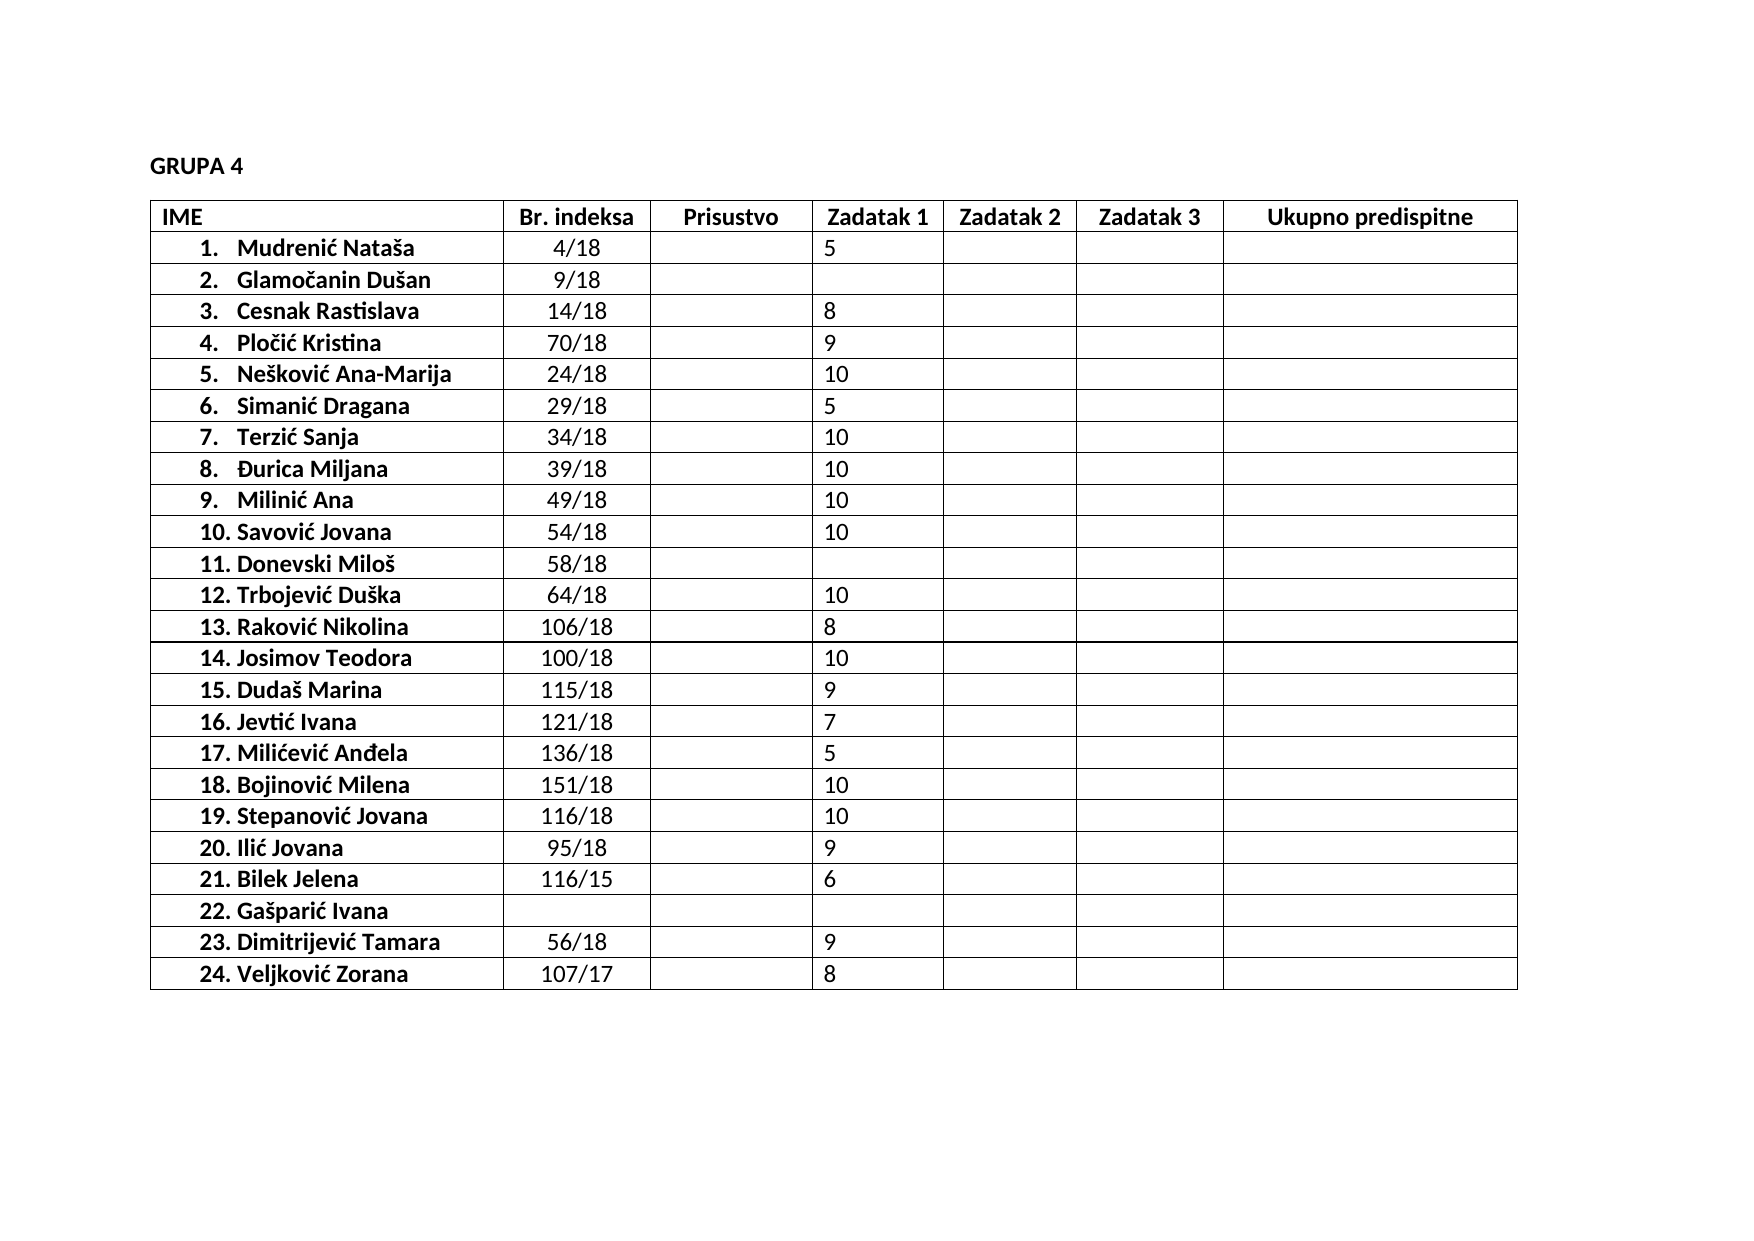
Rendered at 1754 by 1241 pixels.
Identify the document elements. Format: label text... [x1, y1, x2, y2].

table_header Ukupno predispitne [1224, 201, 1517, 231]
table_cell Đurica Miljana [151, 453, 503, 484]
table_cell 10 [813, 453, 943, 484]
table_cell 9 [813, 327, 943, 357]
table_cell [504, 895, 650, 926]
table_cell [651, 390, 812, 421]
table_cell Josimov Teodora [151, 643, 503, 673]
table_cell [1224, 327, 1517, 357]
table_cell Cesnak Rastislava [151, 295, 503, 326]
table_cell [1077, 643, 1223, 673]
table_cell 10 [813, 800, 943, 831]
table_cell [1077, 769, 1223, 799]
table_cell [1077, 516, 1223, 547]
table_cell 9 [813, 674, 943, 704]
table_cell [1224, 390, 1517, 421]
table_cell [1224, 264, 1517, 294]
table_cell Raković Nikolina [151, 611, 503, 641]
table_cell [813, 264, 943, 294]
table_header Zadatak 3 [1077, 201, 1223, 231]
table_cell [651, 548, 812, 578]
table_cell [1224, 643, 1517, 673]
table_cell [1224, 674, 1517, 704]
table_cell 121/18 [504, 706, 650, 736]
table_cell 10 [813, 579, 943, 610]
table_cell Veljković Zorana [151, 958, 503, 989]
table_header IME [151, 201, 503, 231]
table_cell Milinić Ana [151, 485, 503, 515]
table_cell [651, 674, 812, 704]
table_cell Savović Jovana [151, 516, 503, 547]
table_cell [1224, 832, 1517, 862]
table_cell [944, 832, 1076, 862]
table_cell [1077, 706, 1223, 736]
table_cell [944, 643, 1076, 673]
table_cell 70/18 [504, 327, 650, 357]
table_cell 4/18 [504, 232, 650, 263]
table_cell Milićević Anđela [151, 737, 503, 768]
table_cell [944, 737, 1076, 768]
table_cell [651, 453, 812, 484]
table_cell 10 [813, 643, 943, 673]
table_cell [1077, 832, 1223, 862]
table_cell [944, 548, 1076, 578]
table_cell 54/18 [504, 516, 650, 547]
table_cell [944, 769, 1076, 799]
table_cell [651, 611, 812, 641]
table_cell [651, 327, 812, 357]
table_cell [1224, 295, 1517, 326]
table_cell [651, 422, 812, 452]
table_cell 100/18 [504, 643, 650, 673]
table_cell 10 [813, 359, 943, 389]
table_cell [944, 611, 1076, 641]
table_cell 151/18 [504, 769, 650, 799]
table_cell 8 [813, 611, 943, 641]
table_cell 10 [813, 769, 943, 799]
table_cell [651, 264, 812, 294]
table_cell 8 [813, 295, 943, 326]
table_cell [1224, 359, 1517, 389]
table_cell [651, 295, 812, 326]
table_cell [651, 927, 812, 957]
table_cell [944, 864, 1076, 894]
table_cell Gašparić Ivana [151, 895, 503, 926]
table_cell Trbojević Duška [151, 579, 503, 610]
table_cell [944, 295, 1076, 326]
table_cell [944, 390, 1076, 421]
table_cell 24/18 [504, 359, 650, 389]
text GRUPA 4 [150, 150, 1604, 181]
table_cell [1077, 422, 1223, 452]
table_cell [651, 737, 812, 768]
table_cell Dudaš Marina [151, 674, 503, 704]
table_cell 39/18 [504, 453, 650, 484]
table_cell [1077, 737, 1223, 768]
table_cell 136/18 [504, 737, 650, 768]
table_cell [1224, 611, 1517, 641]
table_cell [651, 895, 812, 926]
table_cell [1077, 485, 1223, 515]
table_cell [813, 548, 943, 578]
table_cell [944, 453, 1076, 484]
table_cell [651, 485, 812, 515]
table_cell [1224, 548, 1517, 578]
table_cell 116/18 [504, 800, 650, 831]
table_cell [1077, 579, 1223, 610]
table_cell 10 [813, 485, 943, 515]
table_cell [813, 895, 943, 926]
table_header Prisustvo [651, 201, 812, 231]
table_cell [944, 674, 1076, 704]
table_cell 9 [813, 832, 943, 862]
table_cell [944, 422, 1076, 452]
table_cell [651, 832, 812, 862]
table_cell 107/17 [504, 958, 650, 989]
table_cell [1077, 232, 1223, 263]
table_cell [651, 232, 812, 263]
table_cell [944, 579, 1076, 610]
table_cell Jevtić Ivana [151, 706, 503, 736]
table_cell [651, 643, 812, 673]
table_cell [651, 864, 812, 894]
table_cell 29/18 [504, 390, 650, 421]
table_cell [1224, 927, 1517, 957]
table_cell 64/18 [504, 579, 650, 610]
table_cell [1224, 422, 1517, 452]
table_cell [944, 264, 1076, 294]
table_cell Glamočanin Dušan [151, 264, 503, 294]
table_cell [1224, 800, 1517, 831]
table_cell [1224, 706, 1517, 736]
table_cell Dimitrijević Tamara [151, 927, 503, 957]
table_cell [1224, 958, 1517, 989]
table_cell 9 [813, 927, 943, 957]
table_cell Ilić Jovana [151, 832, 503, 862]
table_cell 14/18 [504, 295, 650, 326]
table_cell 6 [813, 864, 943, 894]
table_cell Simanić Dragana [151, 390, 503, 421]
table_cell 10 [813, 422, 943, 452]
table_header Zadatak 2 [944, 201, 1076, 231]
table_cell [1224, 232, 1517, 263]
table_cell [944, 927, 1076, 957]
table_cell [1077, 453, 1223, 484]
table_cell 106/18 [504, 611, 650, 641]
table_cell 7 [813, 706, 943, 736]
table_cell [1077, 359, 1223, 389]
table_cell [1224, 516, 1517, 547]
table_cell Nešković Ana-Marija [151, 359, 503, 389]
table_cell [651, 579, 812, 610]
table_cell 5 [813, 737, 943, 768]
table_cell [1077, 327, 1223, 357]
table_cell 5 [813, 232, 943, 263]
table_cell 56/18 [504, 927, 650, 957]
table_cell [1224, 485, 1517, 515]
table_header Br. indeksa [504, 201, 650, 231]
table_cell [1224, 895, 1517, 926]
table_cell [944, 706, 1076, 736]
table_cell [651, 800, 812, 831]
table_cell [1077, 800, 1223, 831]
table_cell 116/15 [504, 864, 650, 894]
table_cell 9/18 [504, 264, 650, 294]
table_cell [1224, 453, 1517, 484]
table_cell Bojinović Milena [151, 769, 503, 799]
table_cell [651, 769, 812, 799]
table_cell [651, 516, 812, 547]
table_cell [1077, 864, 1223, 894]
table_cell 115/18 [504, 674, 650, 704]
table_cell Terzić Sanja [151, 422, 503, 452]
table_cell [944, 800, 1076, 831]
table_cell 8 [813, 958, 943, 989]
table_cell 58/18 [504, 548, 650, 578]
table_cell [1077, 674, 1223, 704]
table_cell [651, 359, 812, 389]
table_cell [1077, 958, 1223, 989]
table_cell Pločić Kristina [151, 327, 503, 357]
table_cell [1224, 737, 1517, 768]
table_cell 34/18 [504, 422, 650, 452]
table_cell [944, 958, 1076, 989]
table_cell [1077, 927, 1223, 957]
table_cell [1077, 548, 1223, 578]
table_cell [944, 327, 1076, 357]
table_cell [1224, 579, 1517, 610]
table_cell [944, 359, 1076, 389]
table_cell [1077, 390, 1223, 421]
table_cell 49/18 [504, 485, 650, 515]
table_cell [1224, 864, 1517, 894]
table_cell [944, 232, 1076, 263]
table_cell [1077, 264, 1223, 294]
table_cell Mudrenić Nataša [151, 232, 503, 263]
table_cell [1077, 895, 1223, 926]
table_cell [651, 706, 812, 736]
table_cell Stepanović Jovana [151, 800, 503, 831]
table_cell [1077, 295, 1223, 326]
table_cell 5 [813, 390, 943, 421]
table_cell 95/18 [504, 832, 650, 862]
table_cell [1224, 769, 1517, 799]
table_cell [944, 895, 1076, 926]
table_cell 10 [813, 516, 943, 547]
table_cell [651, 958, 812, 989]
table_cell [944, 485, 1076, 515]
table_cell Donevski Miloš [151, 548, 503, 578]
table_header Zadatak 1 [813, 201, 943, 231]
table_cell [1077, 611, 1223, 641]
table_cell [944, 516, 1076, 547]
table_cell Bilek Jelena [151, 864, 503, 894]
